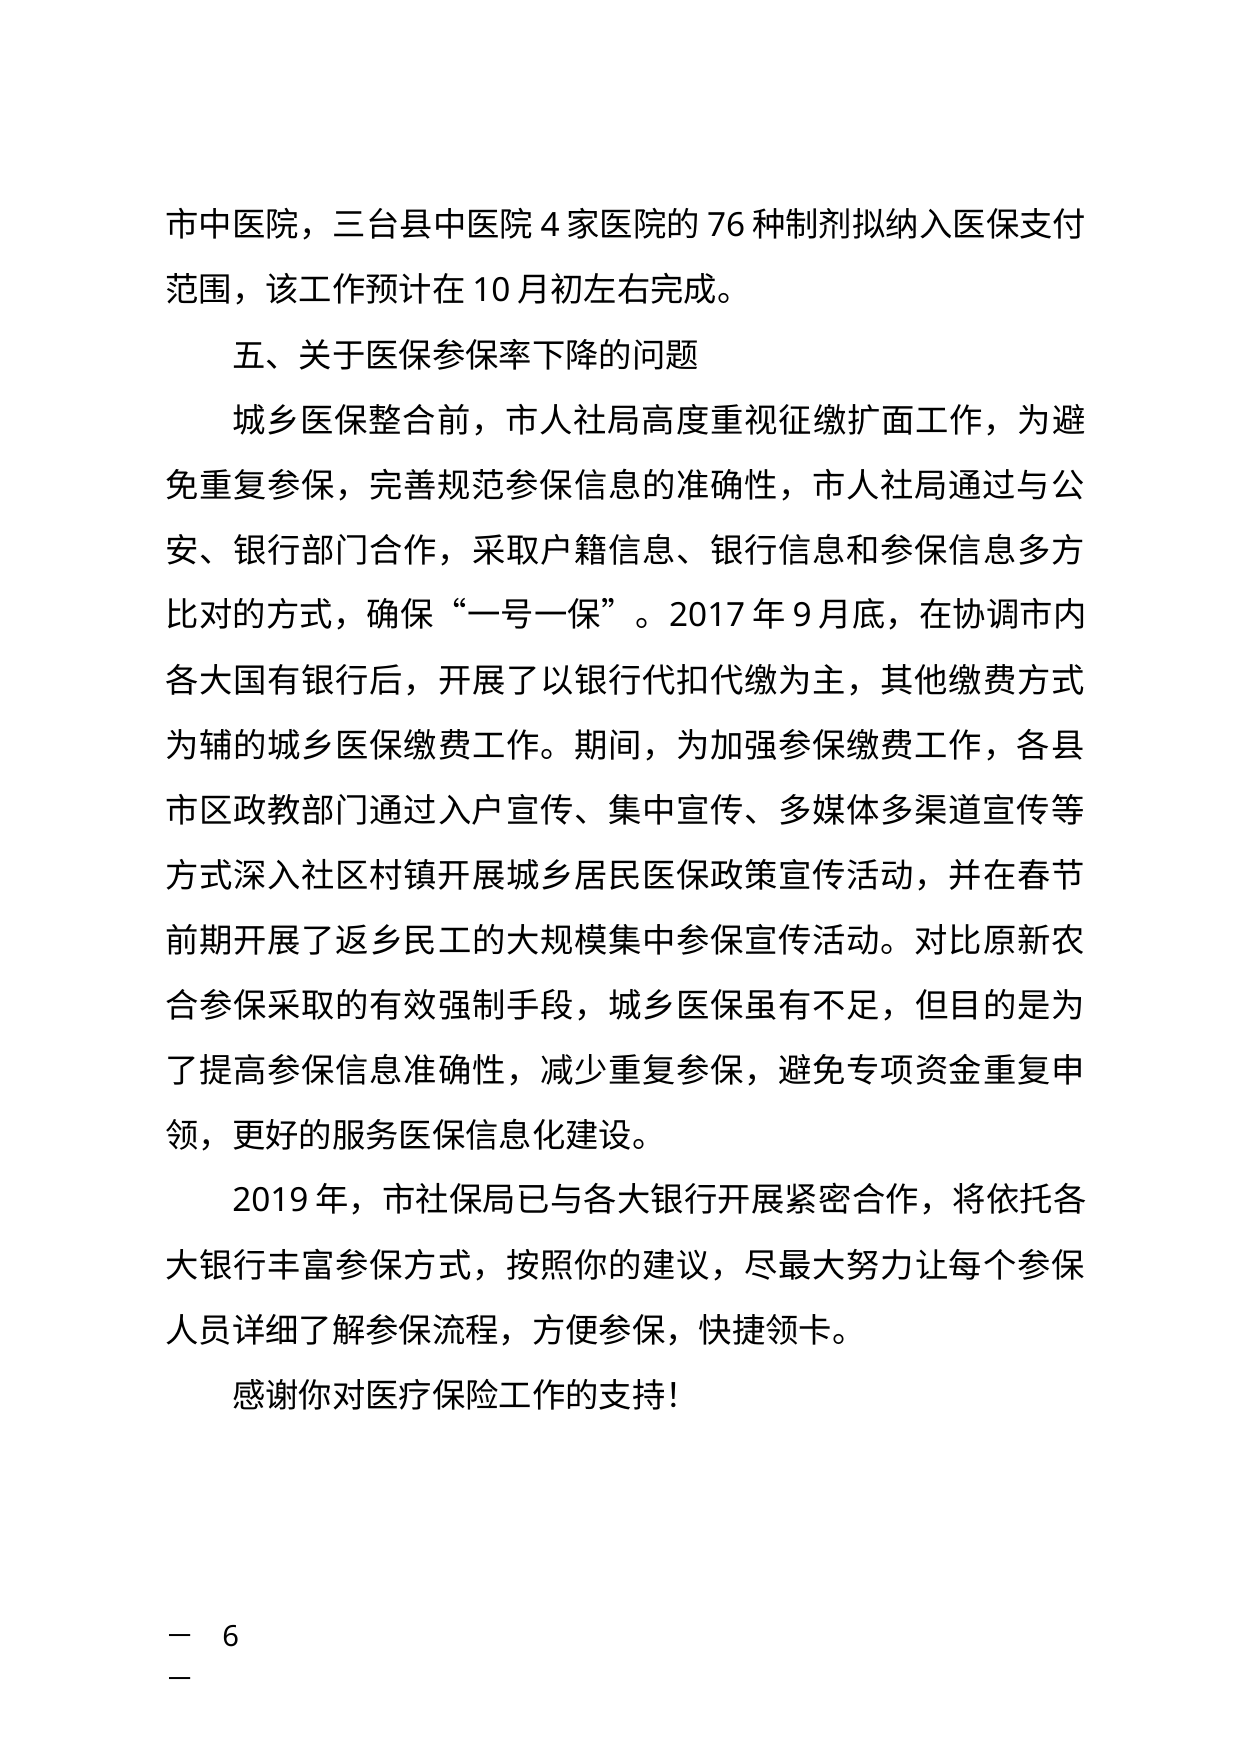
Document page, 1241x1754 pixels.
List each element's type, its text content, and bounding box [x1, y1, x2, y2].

text 2019年，市社保局已与各大银行开展紧密合作，将依托各大银行丰富参保方式，按照你的建议，尽最大努力让每个参保人员详细了解参保流程，方便参保，快捷领卡。 [165, 1165, 1087, 1360]
text 感谢你对医疗保险工作的支持！ [165, 1360, 1087, 1425]
text 城乡医保整合前，市人社局高度重视征缴扩面工作，为避免重复参保，完善规范参保信息的准确性，市人社局通过与公安、银行部门合作，采取户籍信息、银行信息和参保信息多方比对的方式，确保“一号一保”。2017年9月底，在协调市内各大国有银行后，开展了以银行代扣代缴为主，其他缴费方式为辅的城乡医保缴费工作。期间，为加强参保缴费工作，各县市区政教部门通过入户宣传、集中宣传、多媒体多渠道宣传等方式深入社区村镇开展城乡居民医保政策宣传活动，并在春节前期开展了返乡民工的大规模集中参保宣传活动。对比原新农合参保采取的有效强制手段，城乡医保虽有不足，但目的是为了提高参保信息准确性，减少重复参保，避免专项资金重复申领，更好的服务医保信息化建设。 [165, 385, 1087, 1165]
text 五、关于医保参保率下降的问题 [165, 320, 1087, 385]
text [165, 190, 1087, 320]
